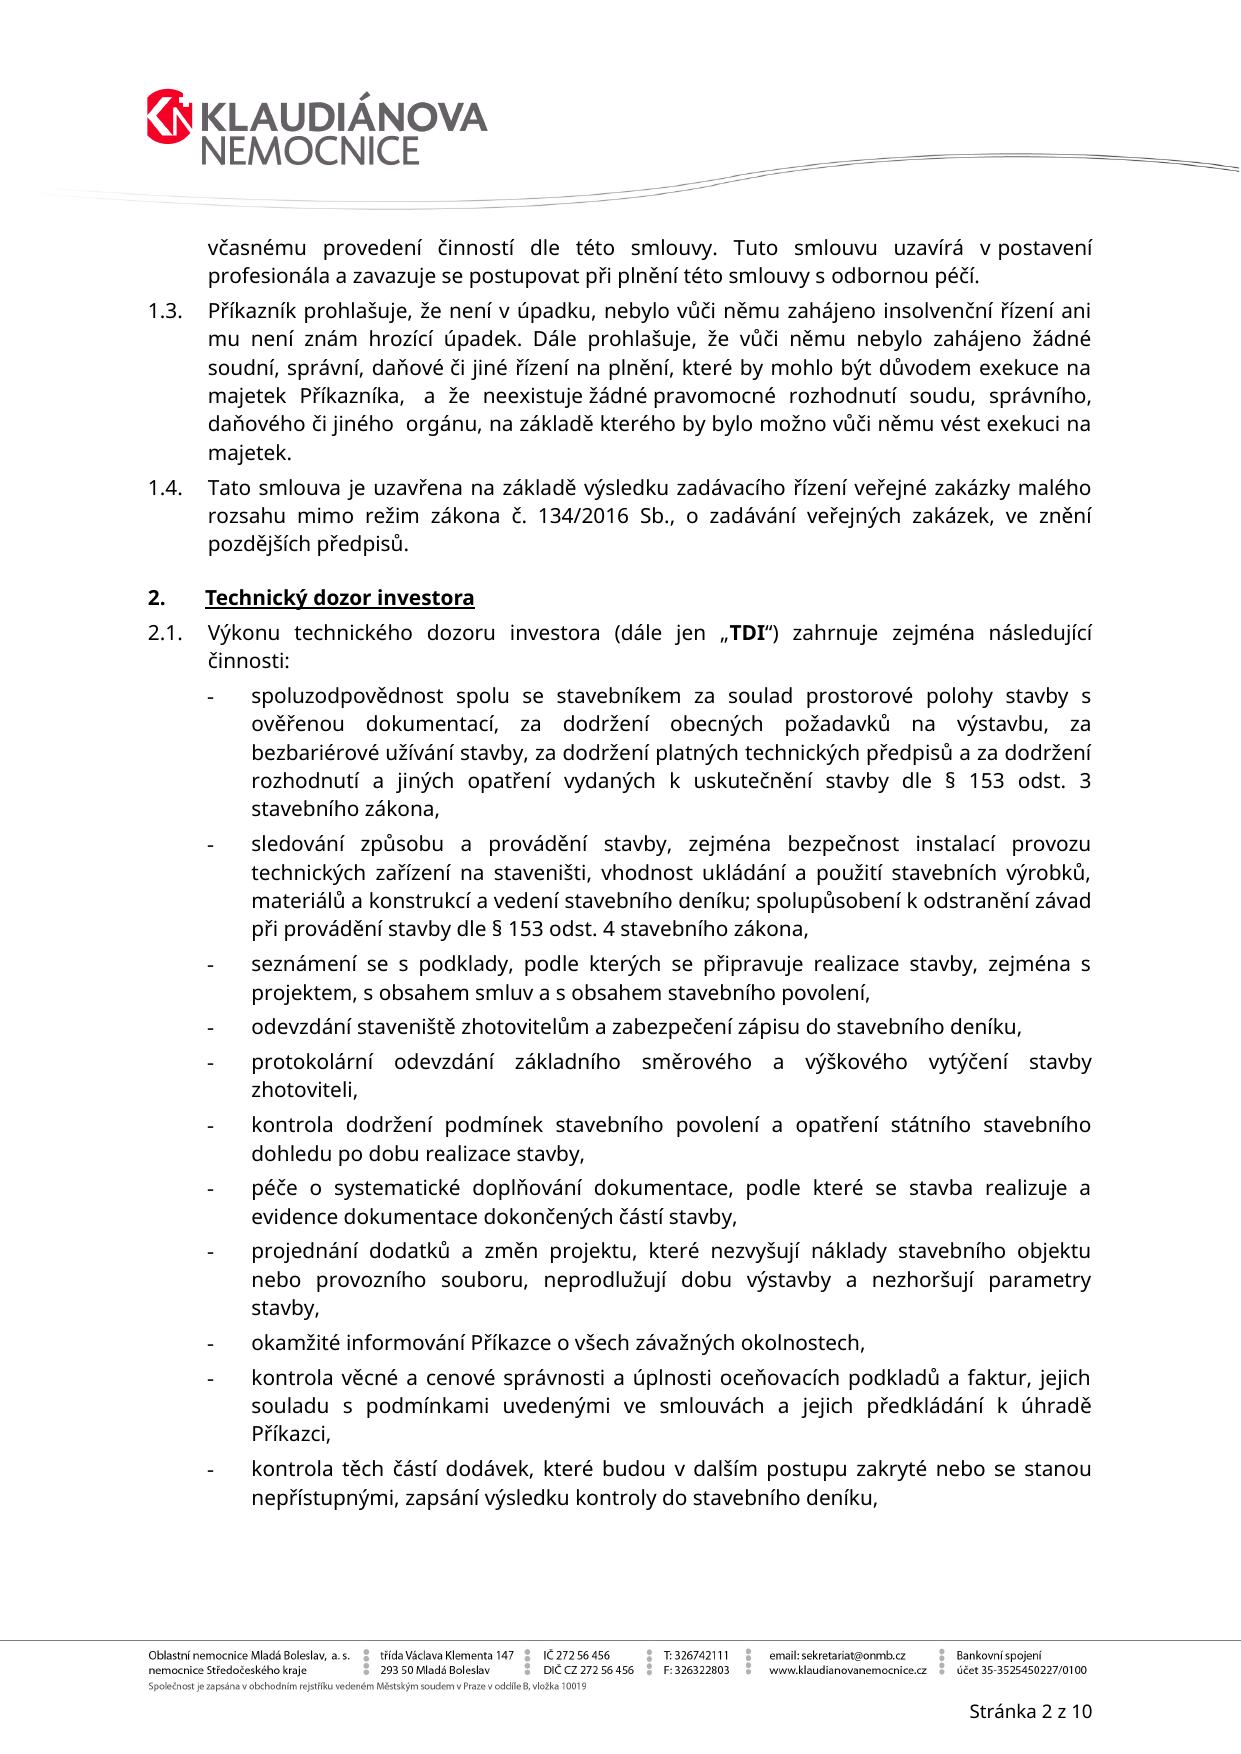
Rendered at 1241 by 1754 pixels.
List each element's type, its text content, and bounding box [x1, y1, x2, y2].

subtitle kontrola dodržení podmínek stavebního povolení a opatření státního stavebního dohledu po dobu realizace stavby, [207, 1110, 1092, 1167]
subtitle Tato smlouva je uzavřena na základě výsledku zadávacího řízení veřejné zakázky malého rozsahu mimo režim zákona č. 134/2016 Sb., o zadávání veřejných zakázek, ve znění pozdějších předpisů. [148, 473, 1092, 558]
subtitle Technický dozor investora [148, 583, 1092, 611]
picture [145, 1645, 1089, 1693]
subtitle spoluzodpovědnost spolu se stavebníkem za soulad prostorové polohy stavby s ověřenou dokumentací, za dodržení obecných požadavků na výstavbu, za bezbariérové užívání stavby, za dodržení platných technických předpisů a za dodržení rozhodnutí a jiných opatření vydaných k uskutečnění stavby dle § 153 odst. 3 stavebního zákona, [207, 681, 1092, 823]
subtitle protokolární odevzdání základního směrového a výškového vytýčení stavby zhotoviteli, [207, 1047, 1092, 1104]
subtitle péče o systematické doplňování dokumentace, podle které se stavba realizuje a evidence dokumentace dokončených částí stavby, [207, 1173, 1092, 1230]
subtitle Příkazník prohlašuje, že není v úpadku, nebylo vůči němu zahájeno insolvenční řízení ani mu není znám hrozící úpadek. Dále prohlašuje, že vůči němu nebylo zahájeno žádné soudní, správní, daňové či jiné řízení na plnění, které by mohlo být důvodem exekuce na majetek Příkazníka, a že neexistuje žádné pravomocné rozhodnutí soudu, správního, daňového či jiného orgánu, na základě kterého by bylo možno vůči němu vést exekuci na majetek. [148, 296, 1092, 466]
subtitle Výkonu technického dozoru investora (dále jen „TDI“) zahrnuje zejména následující činnosti: [148, 618, 1092, 674]
subtitle kontrola těch částí dodávek, které budou v dalším postupu zakryté nebo se stanou nepřístupnými, zapsání výsledku kontroly do stavebního deníku, [207, 1454, 1092, 1511]
subtitle okamžité informování Příkazce o všech závažných okolnostech, [207, 1328, 1092, 1356]
subtitle projednání dodatků a změn projektu, které nezvyšují náklady stavebního objektu nebo provozního souboru, neprodlužují dobu výstavby a nezhoršují parametry stavby, [207, 1236, 1092, 1322]
picture [34, 60, 1240, 221]
subtitle odevzdání staveniště zhotovitelům a zabezpečení zápisu do stavebního deníku, [207, 1012, 1092, 1041]
subtitle sledování způsobu a provádění stavby, zejména bezpečnost instalací provozu technických zařízení na staveništi, vhodnost ukládání a použití stavebních výrobků, materiálů a konstrukcí a vedení stavebního deníku; spolupůsobení k odstranění závad při provádění stavby dle § 153 odst. 4 stavebního zákona, [207, 829, 1092, 943]
subtitle seznámení se s podklady, podle kterých se připravuje realizace stavby, zejména s projektem, s obsahem smluv a s obsahem stavebního povolení, [207, 949, 1092, 1006]
subtitle kontrola věcné a cenové správnosti a úplnosti oceňovacích podkladů a faktur, jejich souladu s podmínkami uvedenými ve smlouvách a jejich předkládání k úhradě Příkazci, [207, 1363, 1092, 1448]
